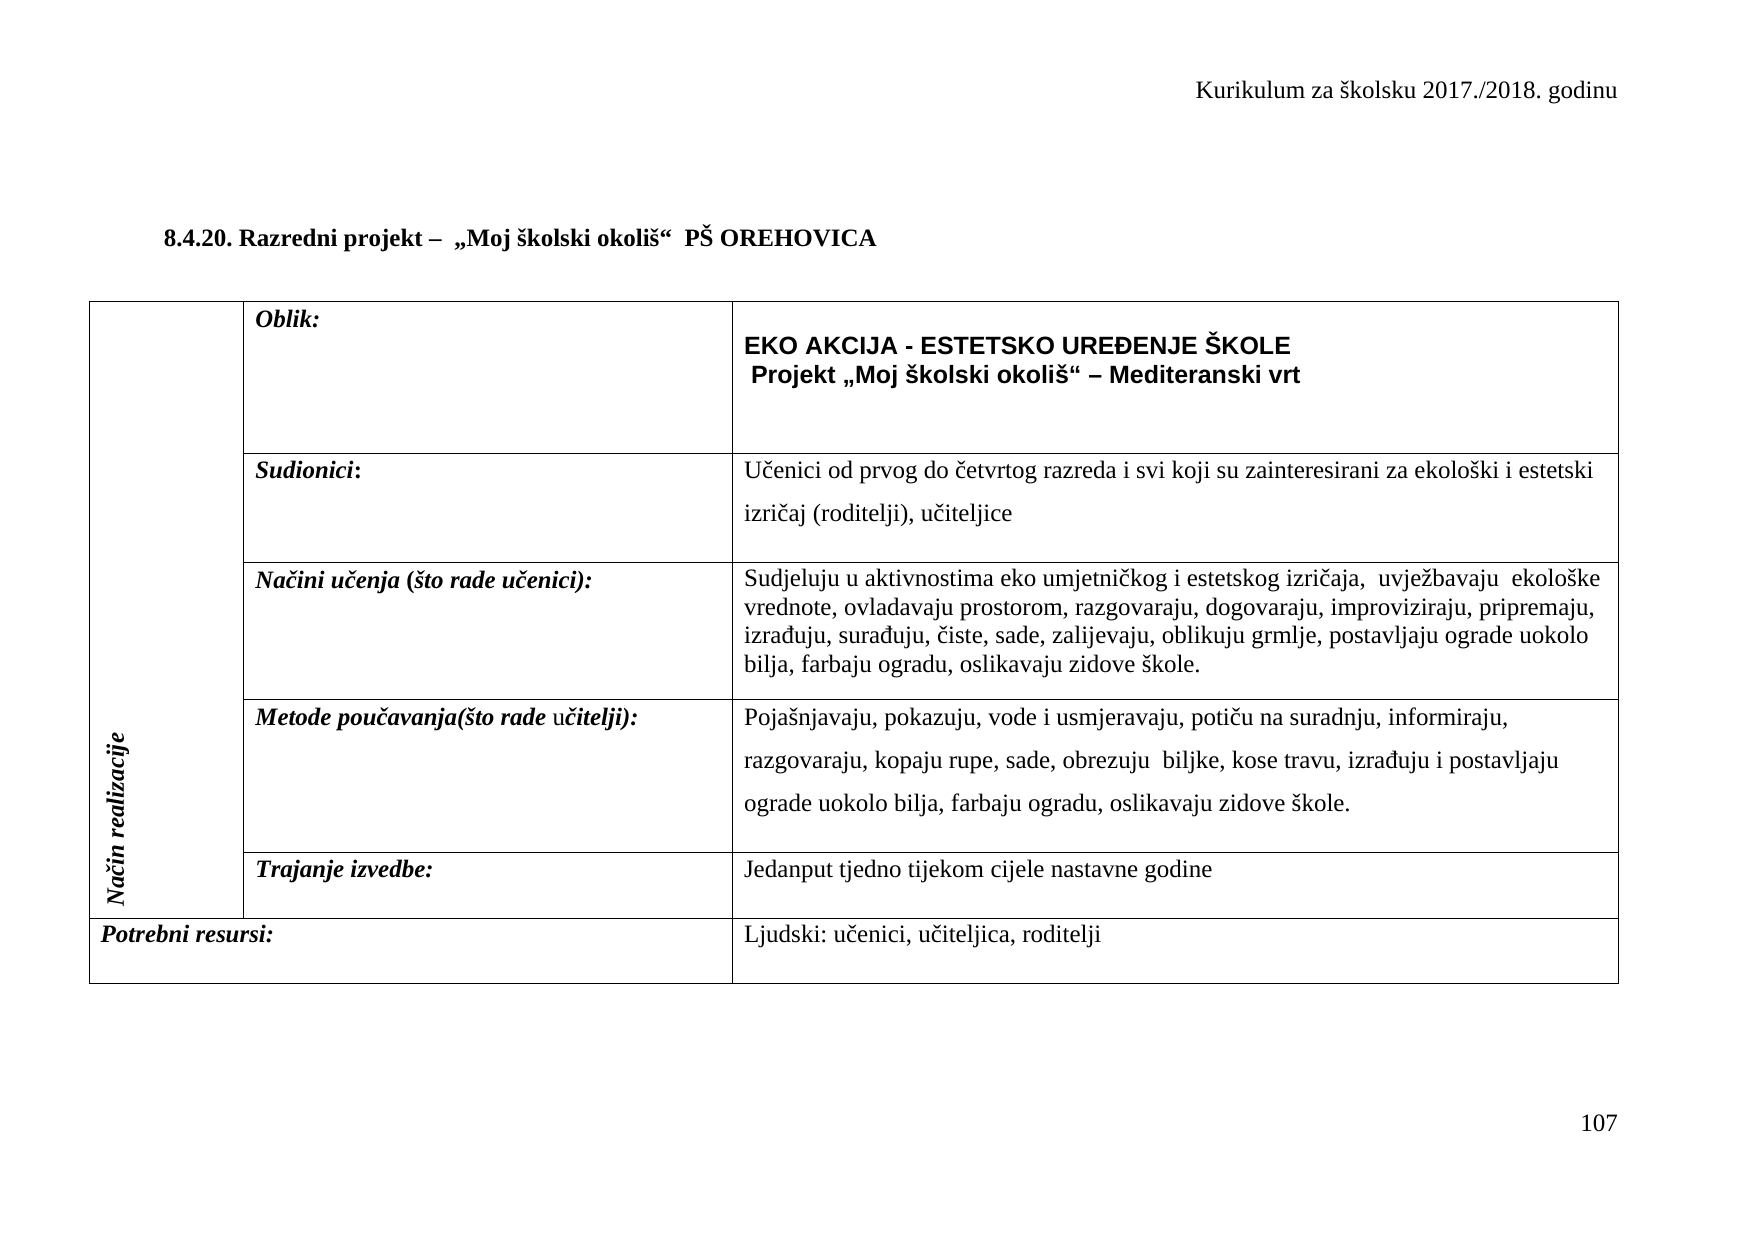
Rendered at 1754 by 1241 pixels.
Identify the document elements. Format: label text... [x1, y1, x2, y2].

table_header Oblik: [244, 302, 732, 452]
table_header Način realizacije [90, 302, 243, 918]
table_cell Sudionici: [244, 454, 732, 562]
table_header EKO AKCIJA - ESTETSKO UREĐENJE ŠKOLE Projekt „Moj školski okoliš“ – Mediteranski vrt [733, 302, 1618, 452]
table_cell Jedanput tjedno tijekom cijele nastavne godine [733, 853, 1618, 918]
table_cell Metode poučavanja(što rade učitelji): [244, 700, 732, 852]
table_cell Trajanje izvedbe: [244, 853, 732, 918]
table_cell Sudjeluju u aktivnostima eko umjetničkog i estetskog izričaja, uvježbavaju ekološke vrednote, ovladavaju prostorom, razgovaraju, dogovaraju, improviziraju, pripremaju, izrađuju, surađuju, čiste, sade, zalijevaju, oblikuju grmlje, postavljaju ograde uokolo bilja, farbaju ogradu, oslikavaju zidove škole. [733, 563, 1618, 699]
subtitle 8.4.20. Razredni projekt – „Moj školski okoliš“ PŠ OREHOVICA [89, 223, 1617, 252]
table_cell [733, 919, 1618, 983]
table_cell Pojašnjavaju, pokazuju, vode i usmjeravaju, potiču na suradnju, informiraju, razgovaraju, kopaju rupe, sade, obrezuju biljke, kose travu, izrađuju i postavljaju ograde uokolo bilja, farbaju ogradu, oslikavaju zidove škole. [733, 700, 1618, 852]
table_cell Potrebni resursi: [90, 919, 732, 983]
table_cell Načini učenja (što rade učenici): [244, 563, 732, 699]
table_cell Učenici od prvog do četvrtog razreda i svi koji su zainteresirani za ekološki i estetski izričaj (roditelji), učiteljice [733, 454, 1618, 562]
